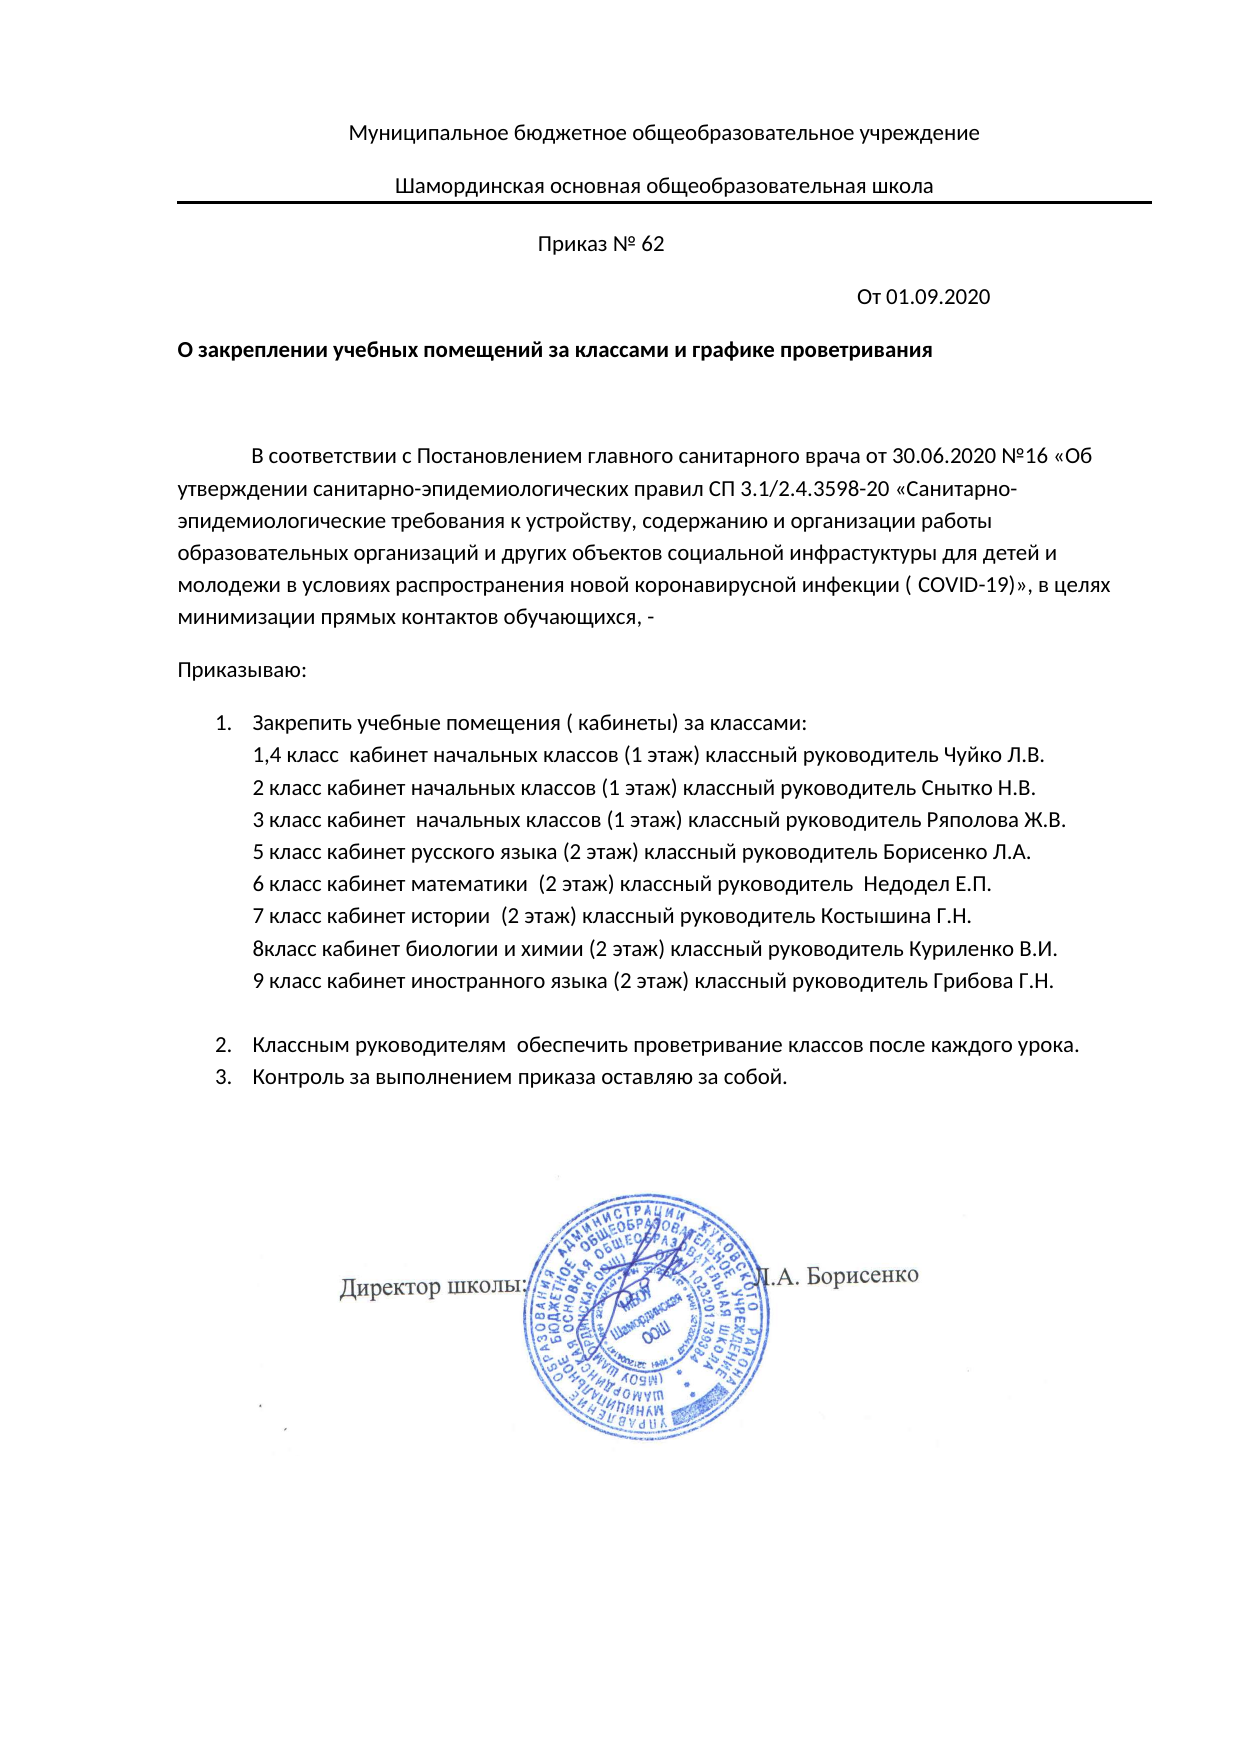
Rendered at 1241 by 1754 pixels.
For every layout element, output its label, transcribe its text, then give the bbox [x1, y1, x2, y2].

list 9 класс кабинет иностранного языка (2 этаж) классный руководитель Грибова Г.Н. [252, 966, 1152, 994]
list 8класс кабинет биологии и химии (2 этаж) классный руководитель Куриленко В.И. [252, 934, 1152, 962]
text Шамординская основная общеобразовательная школа [177, 171, 1152, 201]
text Муниципальное бюджетное общеобразовательное учреждение [177, 118, 1152, 146]
text О закреплении учебных помещений за классами и графике проветривания [177, 335, 1152, 363]
text От 01.09.2020 [177, 282, 1152, 310]
text В соответствии с Постановлением главного санитарного врача от 30.06.2020 №16 «Об утверждении санитарно-эпидемиологических правил СП 3.1/2.4.3598-20 «Санитарно-эпидемиологические требования к устройству, содержанию и организации работы образовательных организаций и других объектов социальной инфрастуктуры для детей и молодежи в условиях распространения новой коронавирусной инфекции ( COVID-19)», в целях минимизации прямых контактов обучающихся, - [177, 441, 1152, 630]
list 3 класс кабинет начальных классов (1 этаж) классный руководитель Ряполова Ж.В. [252, 805, 1152, 833]
list 7 класс кабинет истории (2 этаж) классный руководитель Костышина Г.Н. [252, 902, 1152, 929]
list Классным руководителям обеспечить проветривание классов после каждого урока. [215, 1030, 1152, 1058]
list Контроль за выполнением приказа оставляю за собой. [215, 1062, 1152, 1091]
list Закрепить учебные помещения ( кабинеты) за классами: [215, 708, 1152, 736]
text Приказ № 62 [177, 229, 1152, 257]
text Приказываю: [177, 655, 1152, 683]
picture [257, 1159, 1103, 1456]
list 5 класс кабинет русского языка (2 этаж) классный руководитель Борисенко Л.А. [252, 837, 1152, 865]
list 2 класс кабинет начальных классов (1 этаж) классный руководитель Снытко Н.В. [252, 773, 1152, 801]
list 6 класс кабинет математики (2 этаж) классный руководитель Недодел Е.П. [252, 869, 1152, 897]
list 1,4 класс кабинет начальных классов (1 этаж) классный руководитель Чуйко Л.В. [252, 741, 1152, 769]
